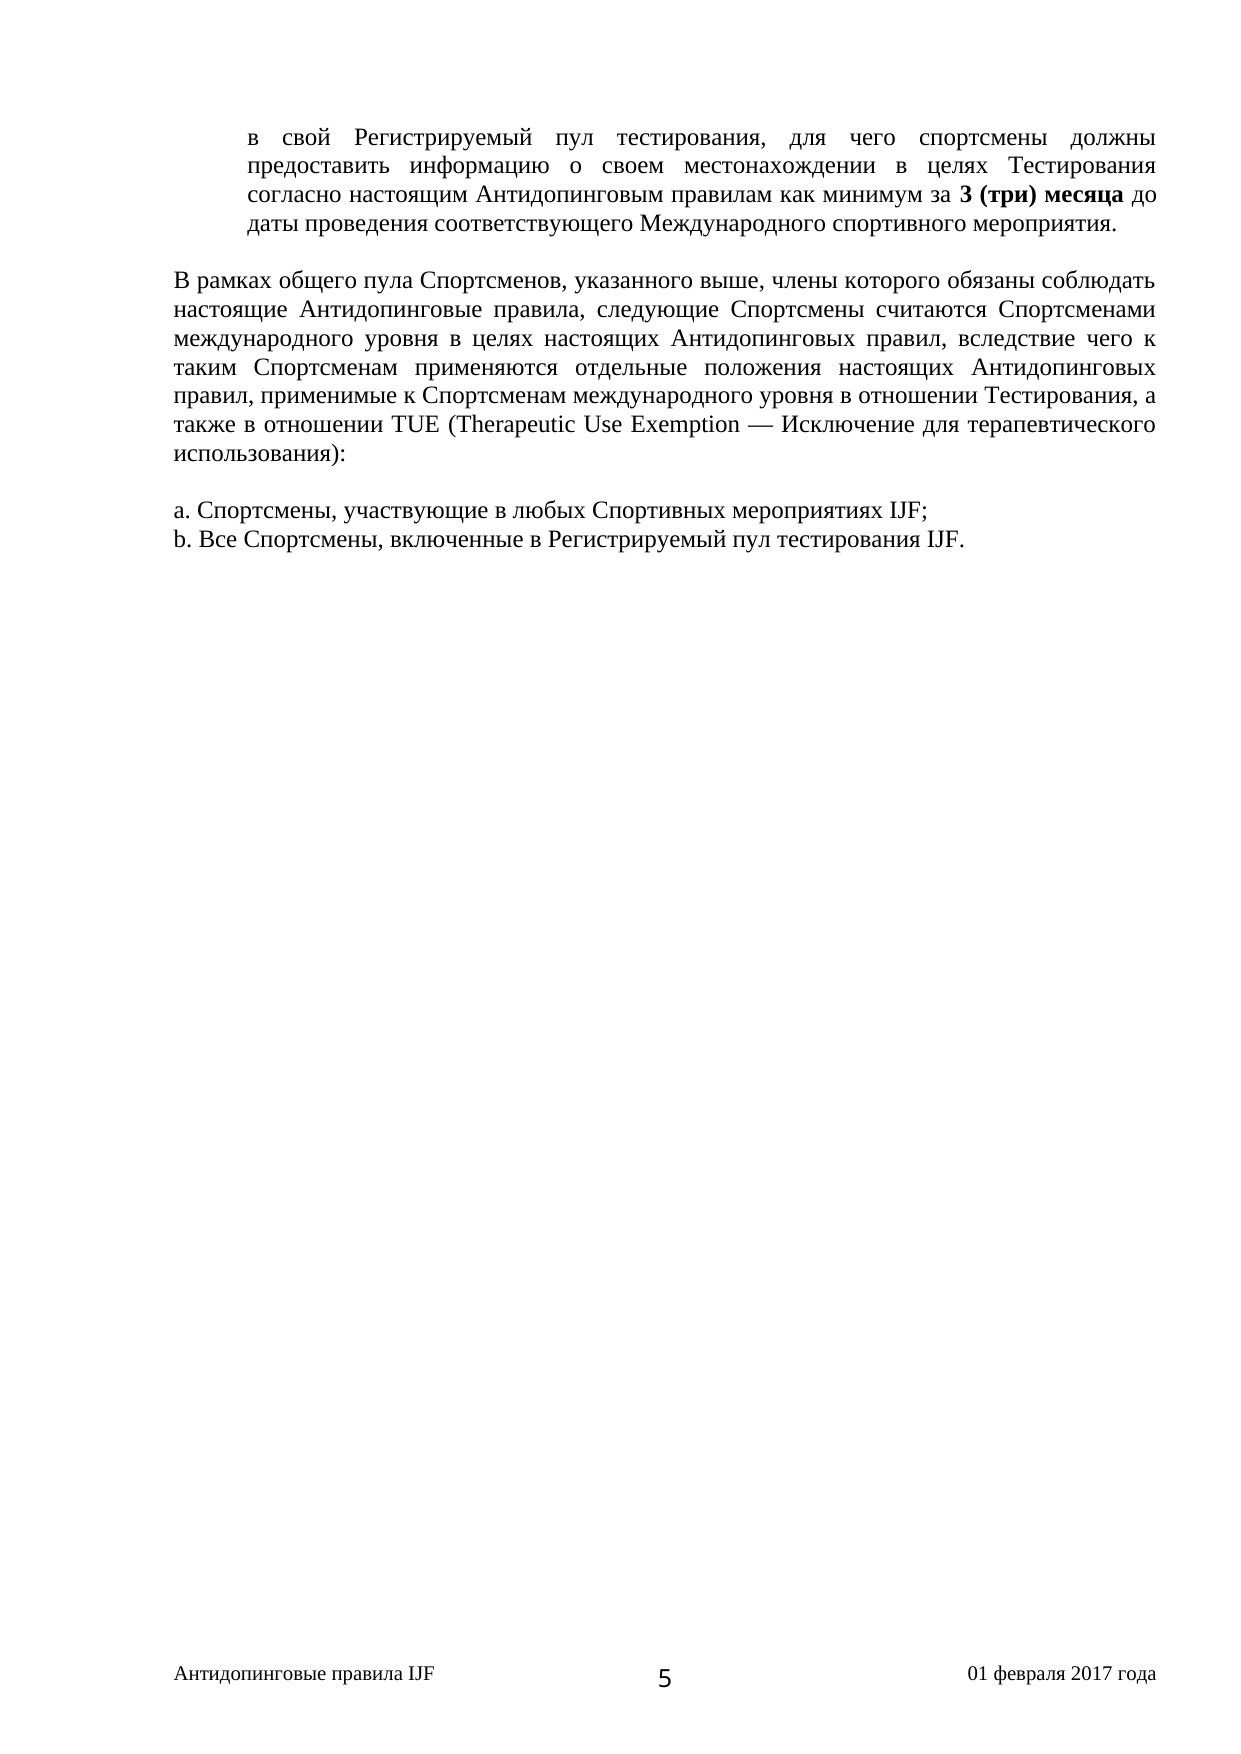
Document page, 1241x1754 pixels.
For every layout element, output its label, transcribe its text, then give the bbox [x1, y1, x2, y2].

text а. Спортсмены, участвующие в любых Спортивных мероприятиях IJF; [173, 495, 1157, 524]
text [203, 122, 1157, 237]
text В рамках общего пула Спортсменов, указанного выше, члены которого обязаны соблюдать настоящие Антидопинговые правила, следующие Спортсмены считаются Спортсменами международного уровня в целях настоящих Антидопинговых правил, вследствие чего к таким Спортсменам применяются отдельные положения настоящих Антидопинговых правил, применимые к Спортсменам международного уровня в отношении Тестирования, а также в отношении TUE (Therapeutic Use Exemption — Исключение для терапевтического использования): [173, 265, 1157, 467]
text b. Все Спортсмены, включенные в Регистрируемый пул тестирования IJF. [173, 524, 1157, 553]
